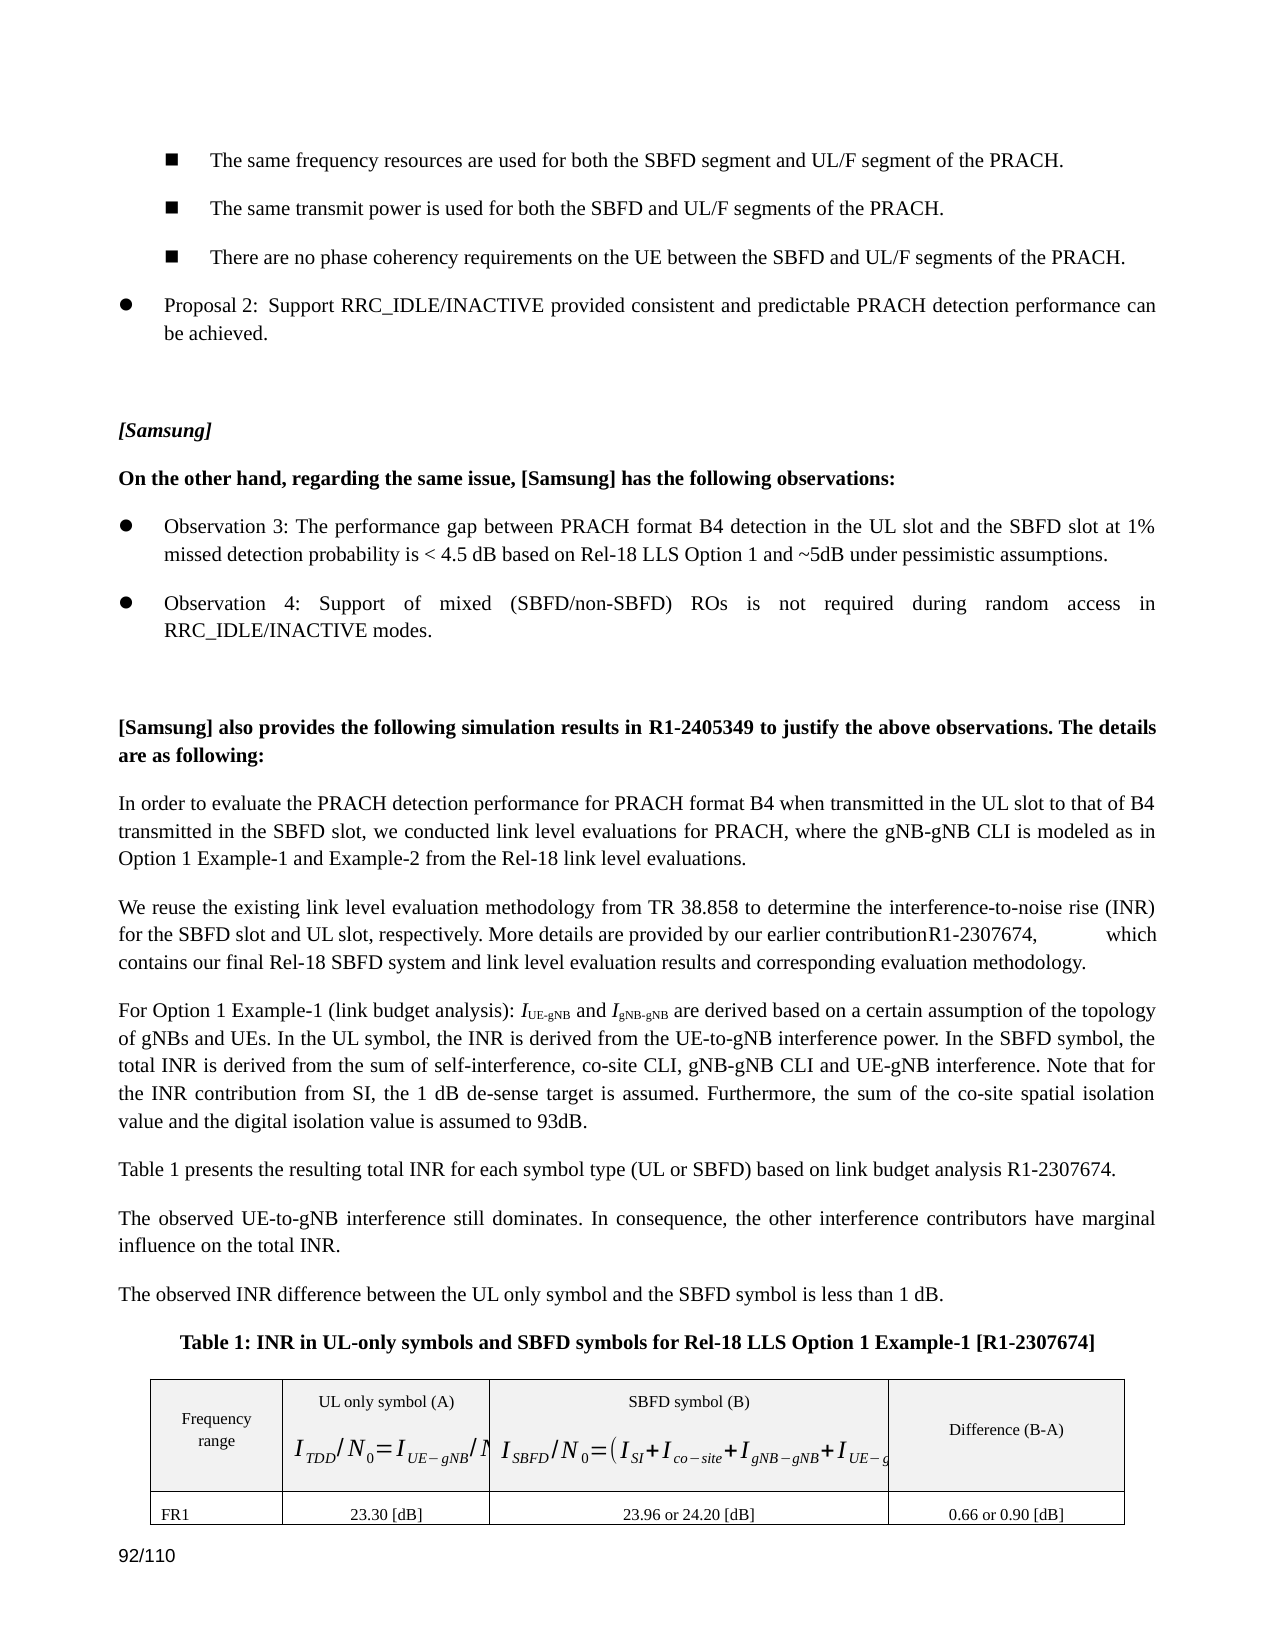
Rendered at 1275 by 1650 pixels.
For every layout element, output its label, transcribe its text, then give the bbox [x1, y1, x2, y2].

table_cell 0.66 or 0.90 [dB] [889, 1492, 1124, 1524]
text Table 1 presents the resulting total INR for each symbol type (UL or SBFD) based on link budget analysis R1-2307674. [118, 1157, 1157, 1181]
list The same frequency resources are used for both the SBFD segment and UL/F segment of the PRACH. [164, 148, 1157, 172]
table_header Difference (B-A) [889, 1380, 1124, 1491]
text Table 1: INR in UL-only symbols and SBFD symbols for Rel-18 LLS Option 1 Example-1 [R1-2307674] [118, 1330, 1157, 1354]
text We reuse the existing link level evaluation methodology from TR 38.858 to determine the interference-to-noise rise (INR) for the SBFD slot and UL slot, respectively. More details are provided by our earlier contribution R1-2307674, which contains our final Rel-18 SBFD system and link level evaluation results and corresponding evaluation methodology. [118, 894, 1157, 974]
text The observed INR difference between the UL only symbol and the SBFD symbol is less than 1 dB. [118, 1282, 1157, 1306]
text The observed UE-to-gNB interference still dominates. In consequence, the other interference contributors have marginal influence on the total INR. [118, 1206, 1157, 1257]
text [Samsung] also provides the following simulation results in R1-2405349 to justify the above observations. The details are as following: [118, 715, 1157, 767]
text In order to evaluate the PRACH detection performance for PRACH format B4 when transmitted in the UL slot to that of B4 transmitted in the SBFD slot, we conducted link level evaluations for PRACH, where the gNB-gNB CLI is modeled as in Option 1 Example-1 and Example-2 from the Rel-18 link level evaluations. [118, 791, 1157, 870]
list Observation 3: The performance gap between PRACH format B4 detection in the UL slot and the SBFD slot at 1% missed detection probability is < 4.5 dB based on Rel-18 LLS Option 1 and ~5dB under pessimistic assumptions. [118, 514, 1157, 566]
table_cell FR1 [151, 1492, 282, 1524]
list Proposal 2: Support RRC_IDLE/INACTIVE provided consistent and predictable PRACH detection performance can be achieved. [118, 293, 1157, 345]
table_cell 23.96 or 24.20 [dB] [490, 1492, 888, 1524]
table_header Frequency range [151, 1380, 282, 1491]
table_header UL only symbol (A) [283, 1380, 489, 1491]
text On the other hand, regarding the same issue, [Samsung] has the following observations: [118, 466, 1157, 490]
text For Option 1 Example-1 (link budget analysis): IUE-gNB and IgNB-gNB are derived based on a certain assumption of the topology of gNBs and UEs. In the UL symbol, the INR is derived from the UE-to-gNB interference power. In the SBFD symbol, the total INR is derived from the sum of self-interference, co-site CLI, gNB-gNB CLI and UE-gNB interference. Note that for the INR contribution from SI, the 1 dB de-sense target is assumed. Furthermore, the sum of the co-site spatial isolation value and the digital isolation value is assumed to 93dB. [118, 998, 1157, 1133]
table_header SBFD symbol (B) [490, 1380, 888, 1491]
list The same transmit power is used for both the SBFD and UL/F segments of the PRACH. [164, 196, 1157, 220]
text [Samsung] [118, 417, 1157, 442]
table_cell 23.30 [dB] [283, 1492, 489, 1524]
list Observation 4: Support of mixed (SBFD/non-SBFD) ROs is not required during random access in RRC_IDLE/INACTIVE modes. [118, 590, 1157, 642]
list There are no phase coherency requirements on the UE between the SBFD and UL/F segments of the PRACH. [164, 244, 1157, 269]
